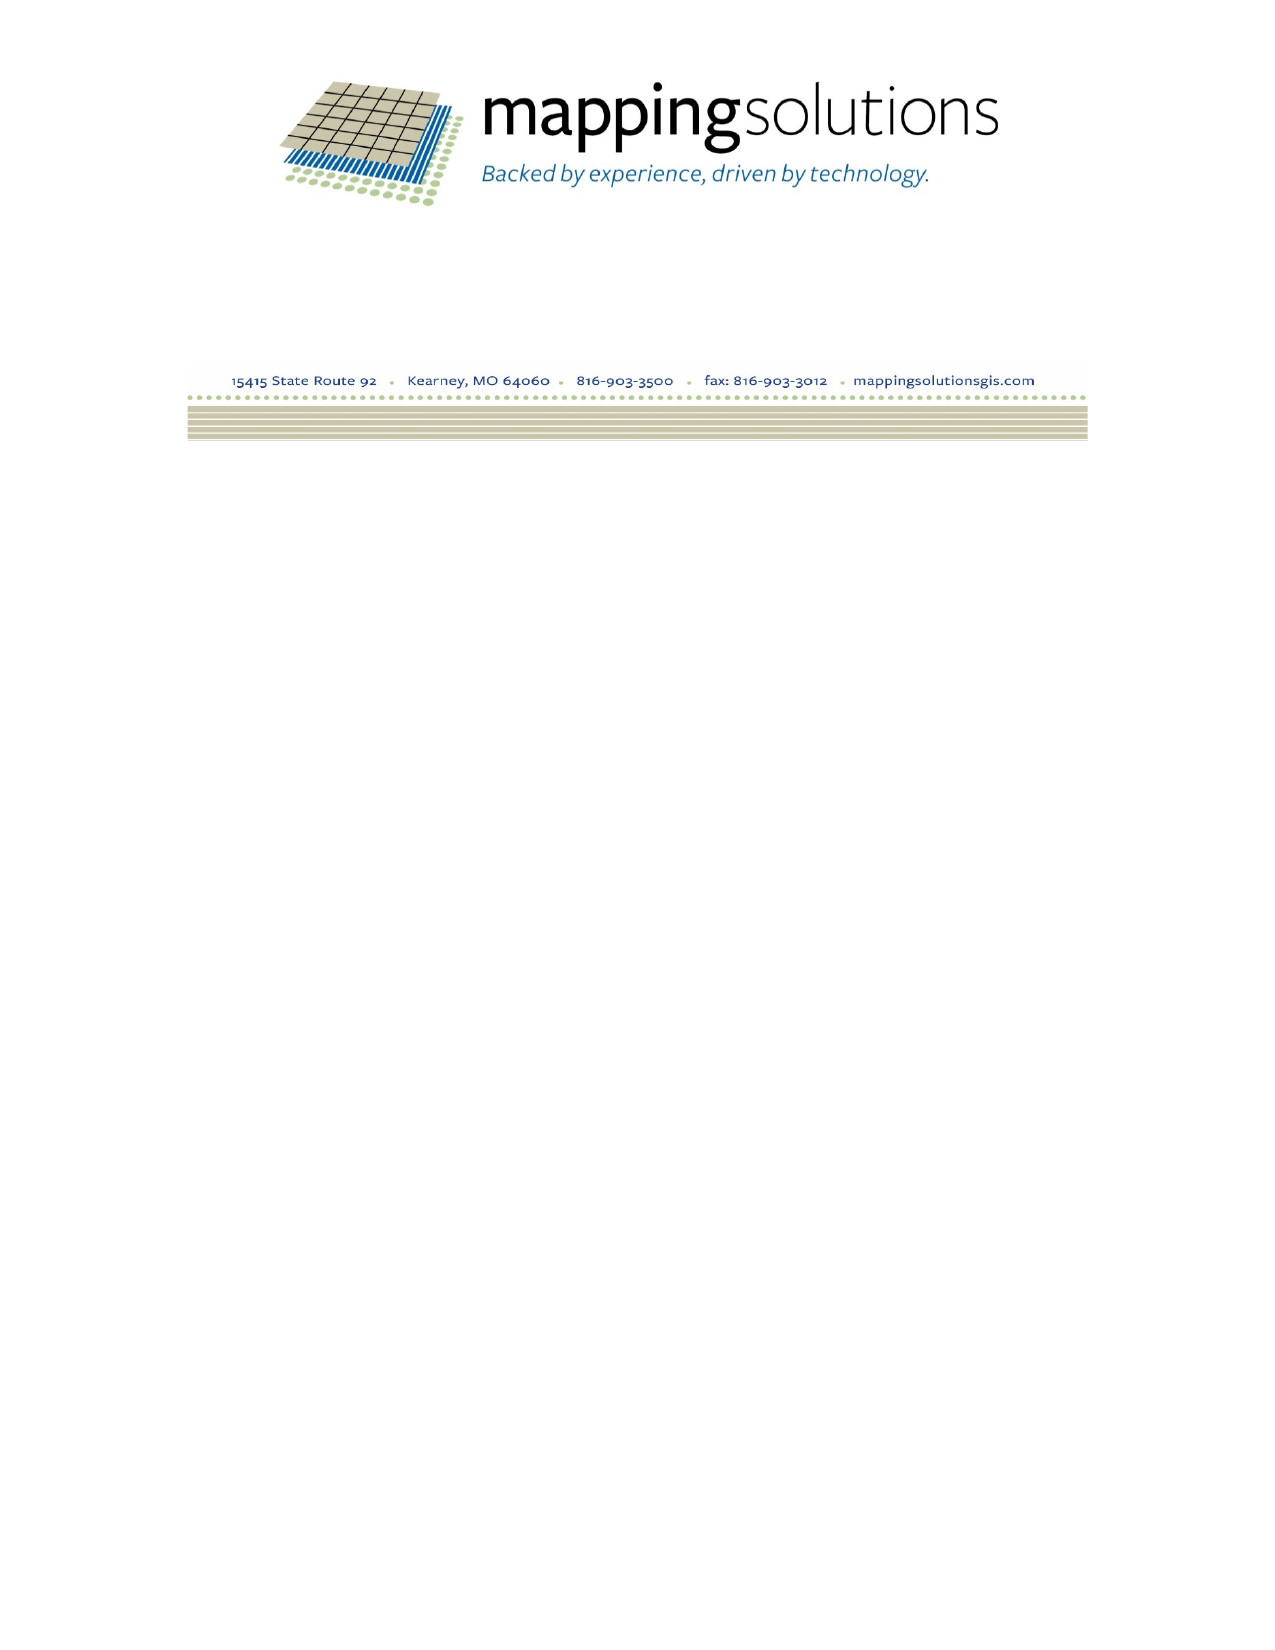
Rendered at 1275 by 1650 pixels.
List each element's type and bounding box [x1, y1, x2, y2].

picture [187, 364, 1088, 441]
picture [273, 75, 1002, 211]
